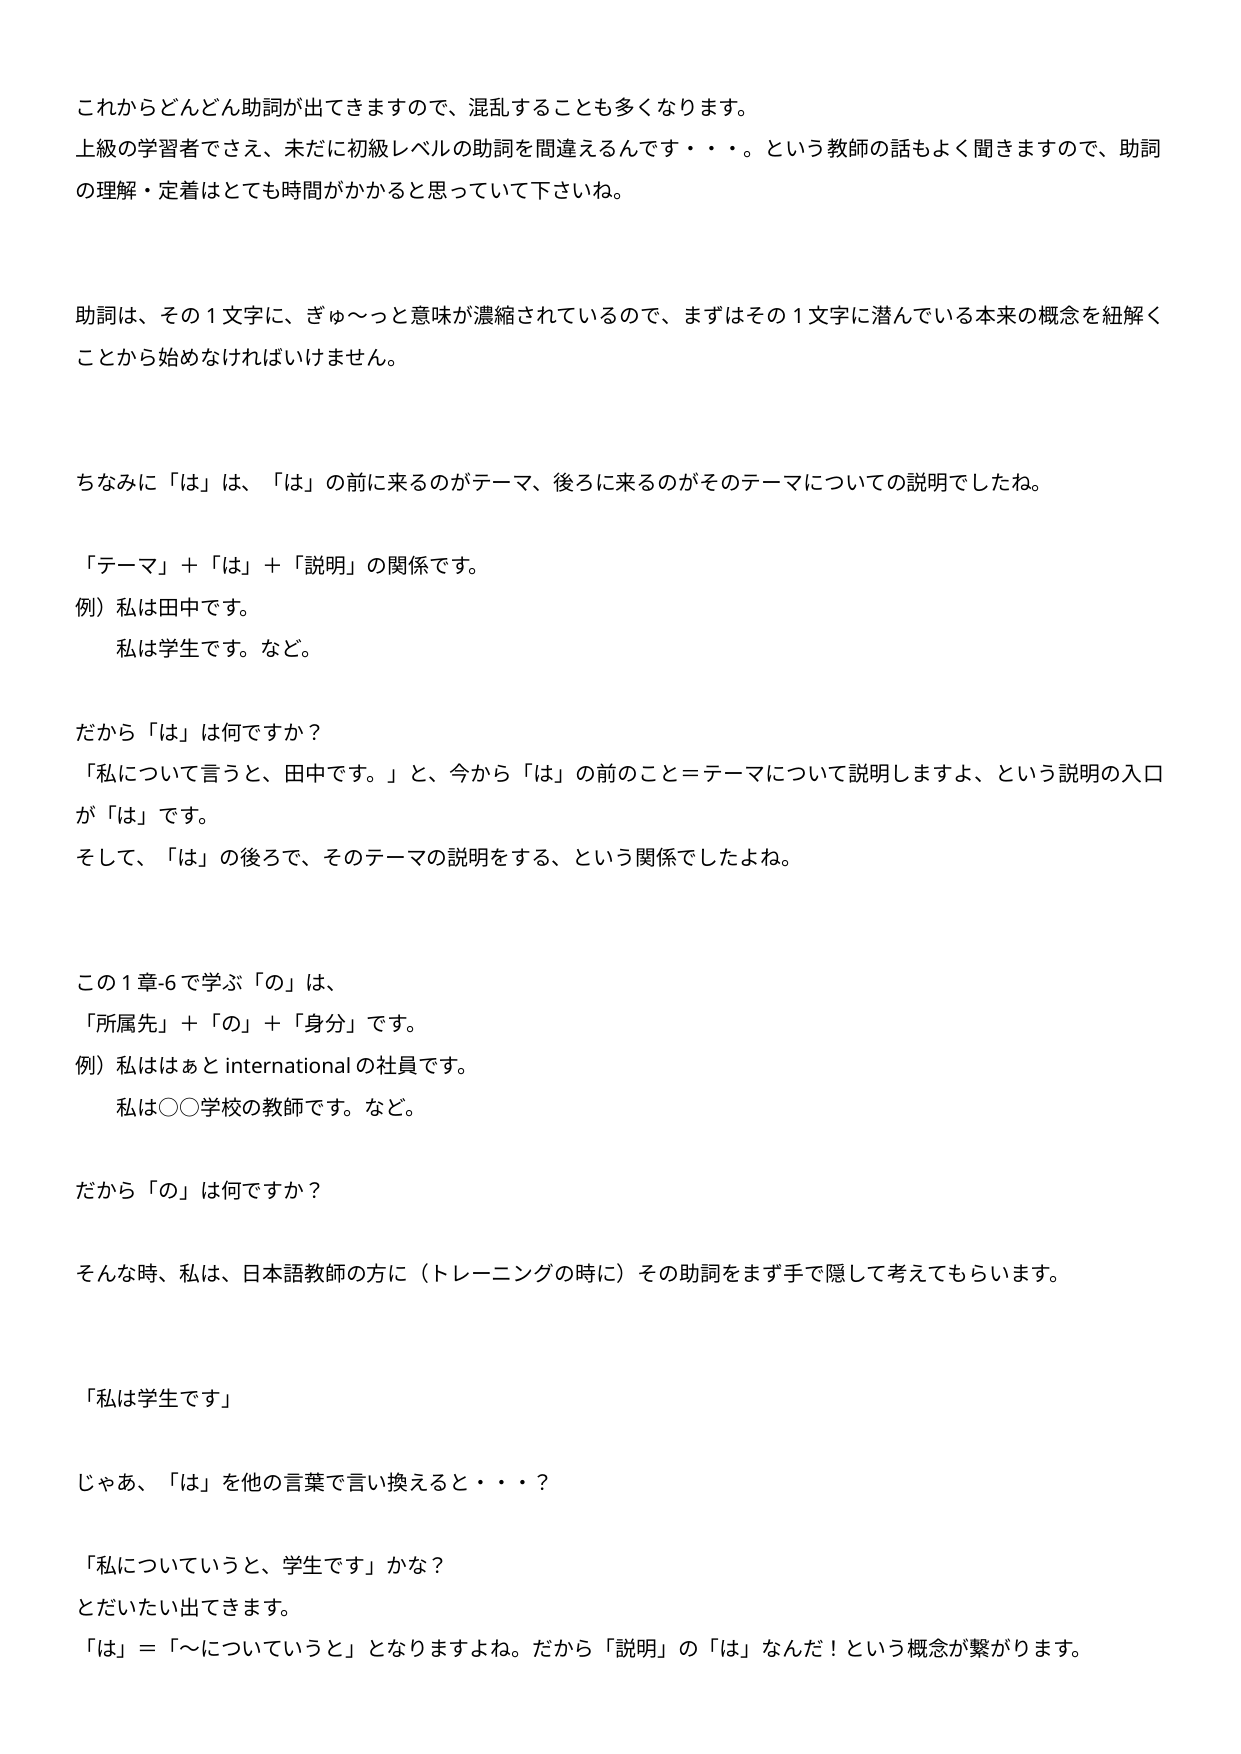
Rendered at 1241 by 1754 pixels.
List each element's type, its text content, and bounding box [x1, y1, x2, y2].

text 私は学生です。など。 [75, 627, 1165, 669]
text これからどんどん助詞が出てきますので、混乱することも多くなります。 [75, 85, 1165, 127]
text だから「は」は何ですか？ [75, 710, 1165, 752]
text 例）私ははぁとinternationalの社員です。 [75, 1044, 1165, 1085]
text そんな時、私は、日本語教師の方に（トレーニングの時に）その助詞をまず手で隠して考えてもらいます。 [75, 1252, 1165, 1294]
text ちなみに「は」は、「は」の前に来るのがテーマ、後ろに来るのがそのテーマについての説明でしたね。 [75, 460, 1165, 502]
text 私は○○学校の教師です。など。 [75, 1085, 1165, 1127]
text そして、「は」の後ろで、そのテーマの説明をする、という関係でしたよね。 [75, 835, 1165, 877]
text 助詞は、その1文字に、ぎゅ〜っと意味が濃縮されているので、まずはその1文字に潜んでいる本来の概念を紐解くことから始めなければいけません。 [75, 294, 1165, 377]
text じゃあ、「は」を他の言葉で言い換えると・・・？ [75, 1460, 1165, 1502]
text 「私について言うと、田中です。」と、今から「は」の前のこと＝テーマについて説明しますよ、という説明の入口が「は」です。 [75, 752, 1165, 835]
text この1章-6で学ぶ「の」は、 [75, 960, 1165, 1002]
text 「所属先」＋「の」＋「身分」です。 [75, 1002, 1165, 1044]
text 「は」＝「〜についていうと」となりますよね。だから「説明」の「は」なんだ！という概念が繋がります。 [75, 1627, 1165, 1669]
text 「私についていうと、学生です」かな？ [75, 1544, 1165, 1585]
text だから「の」は何ですか？ [75, 1169, 1165, 1210]
text 上級の学習者でさえ、未だに初級レベルの助詞を間違えるんです・・・。という教師の話もよく聞きますので、助詞の理解・定着はとても時間がかかると思っていて下さいね。 [75, 127, 1165, 210]
text 例）私は田中です。 [75, 585, 1165, 627]
text 「私は学生です」 [75, 1377, 1165, 1419]
text とだいたい出てきます。 [75, 1585, 1165, 1627]
text 「テーマ」＋「は」＋「説明」の関係です。 [75, 544, 1165, 585]
